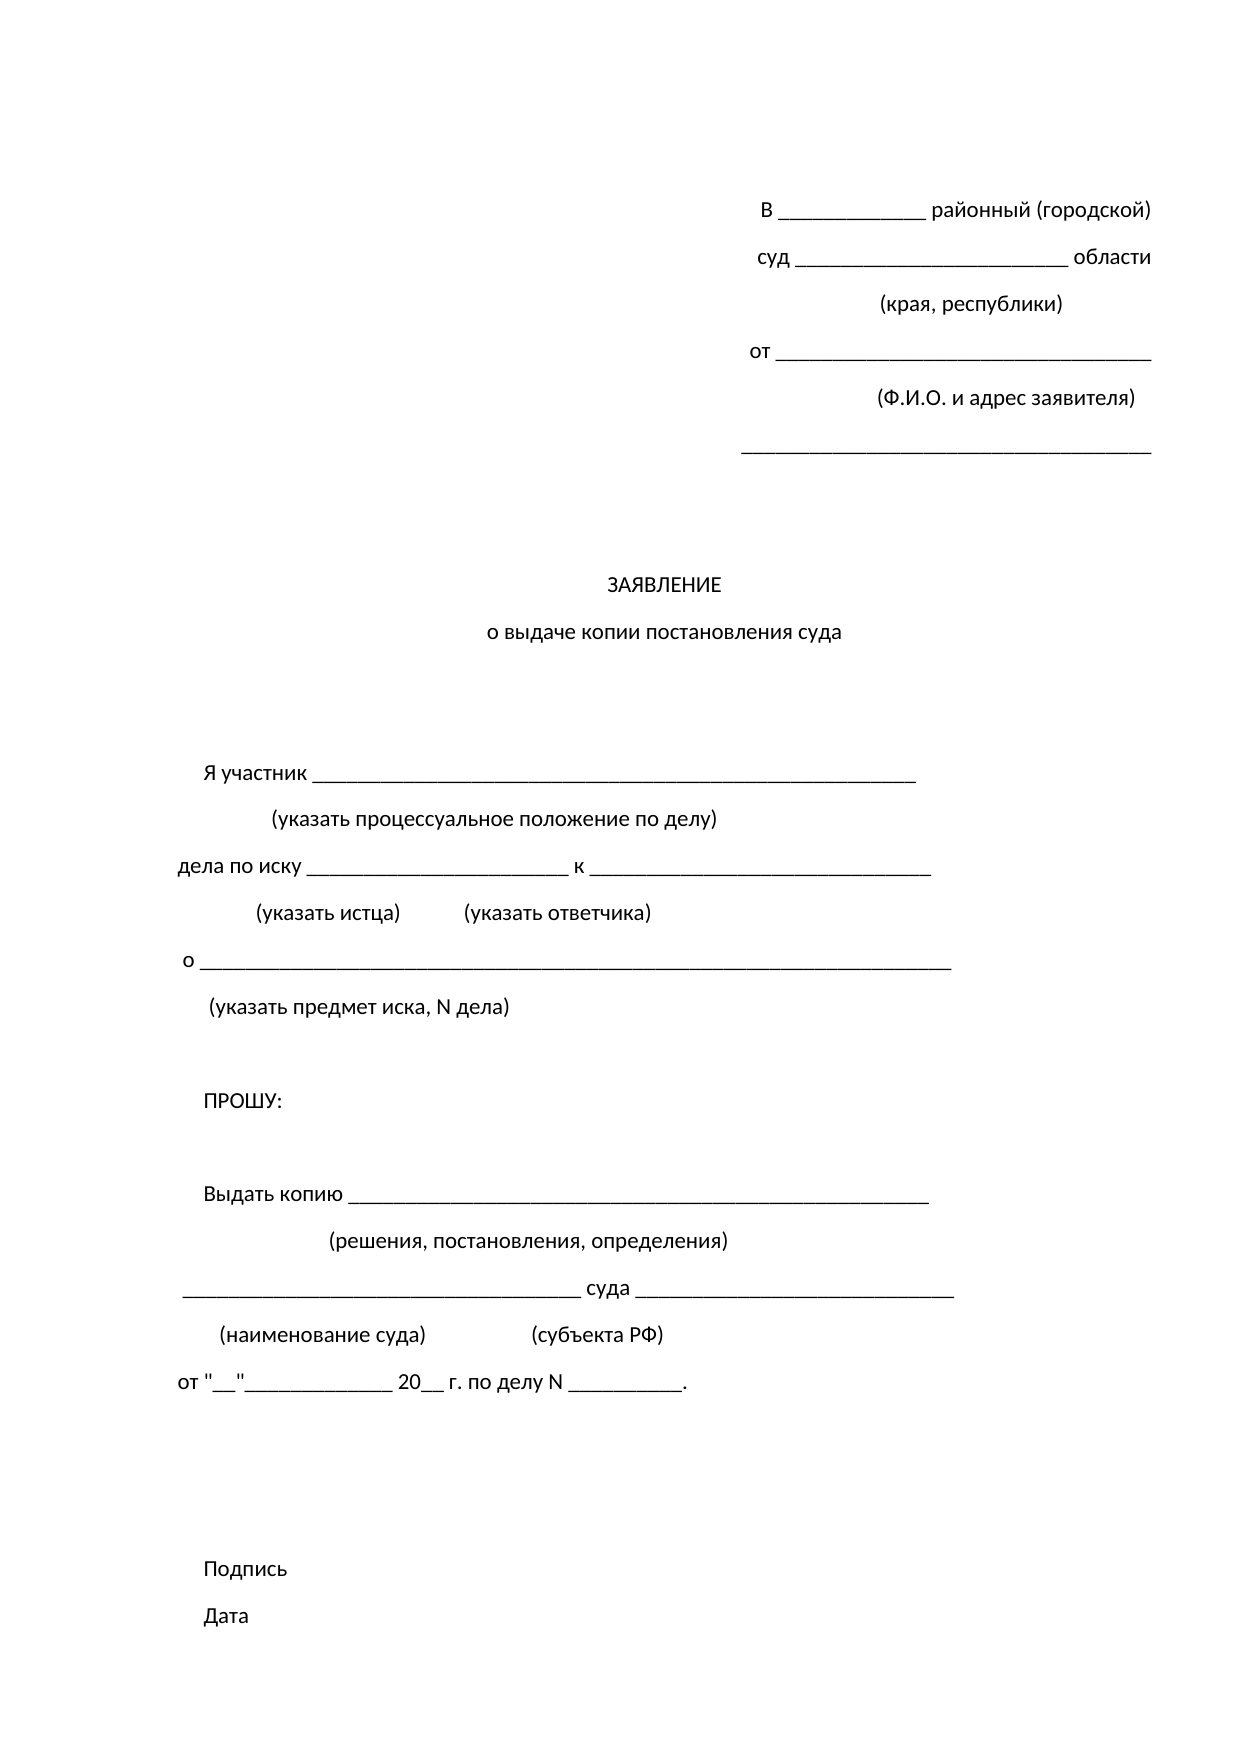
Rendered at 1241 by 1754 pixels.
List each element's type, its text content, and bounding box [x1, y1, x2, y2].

text (указать истца) (указать ответчика) [177, 898, 1152, 926]
text (указать предмет иска, N дела) [177, 992, 1152, 1020]
text ____________________________________ [177, 429, 1152, 458]
text от "__"_____________ 20__ г. по делу N __________. [177, 1367, 1152, 1395]
text (указать процессуальное положение по делу) [177, 804, 1152, 833]
text (наименование суда) (субъекта РФ) [177, 1320, 1152, 1348]
text ПРОШУ: [177, 1086, 1152, 1114]
text суд ________________________ области [177, 242, 1152, 270]
text (Ф.И.О. и адрес заявителя) [177, 383, 1152, 411]
text ЗАЯВЛЕНИЕ [177, 570, 1152, 598]
text В _____________ районный (городской) [177, 195, 1152, 223]
text о выдаче копии постановления суда [177, 617, 1152, 645]
text Дата [177, 1601, 1152, 1629]
text о __________________________________________________________________ [177, 945, 1152, 973]
text (решения, постановления, определения) [177, 1226, 1152, 1254]
text Подпись [177, 1554, 1152, 1583]
text Я участник _____________________________________________________ [177, 758, 1152, 786]
text Выдать копию ___________________________________________________ [177, 1179, 1152, 1208]
text от _________________________________ [177, 336, 1152, 364]
text ___________________________________ суда ____________________________ [177, 1273, 1152, 1301]
text дела по иску _______________________ к ______________________________ [177, 851, 1152, 879]
text (края, республики) [177, 289, 1152, 317]
